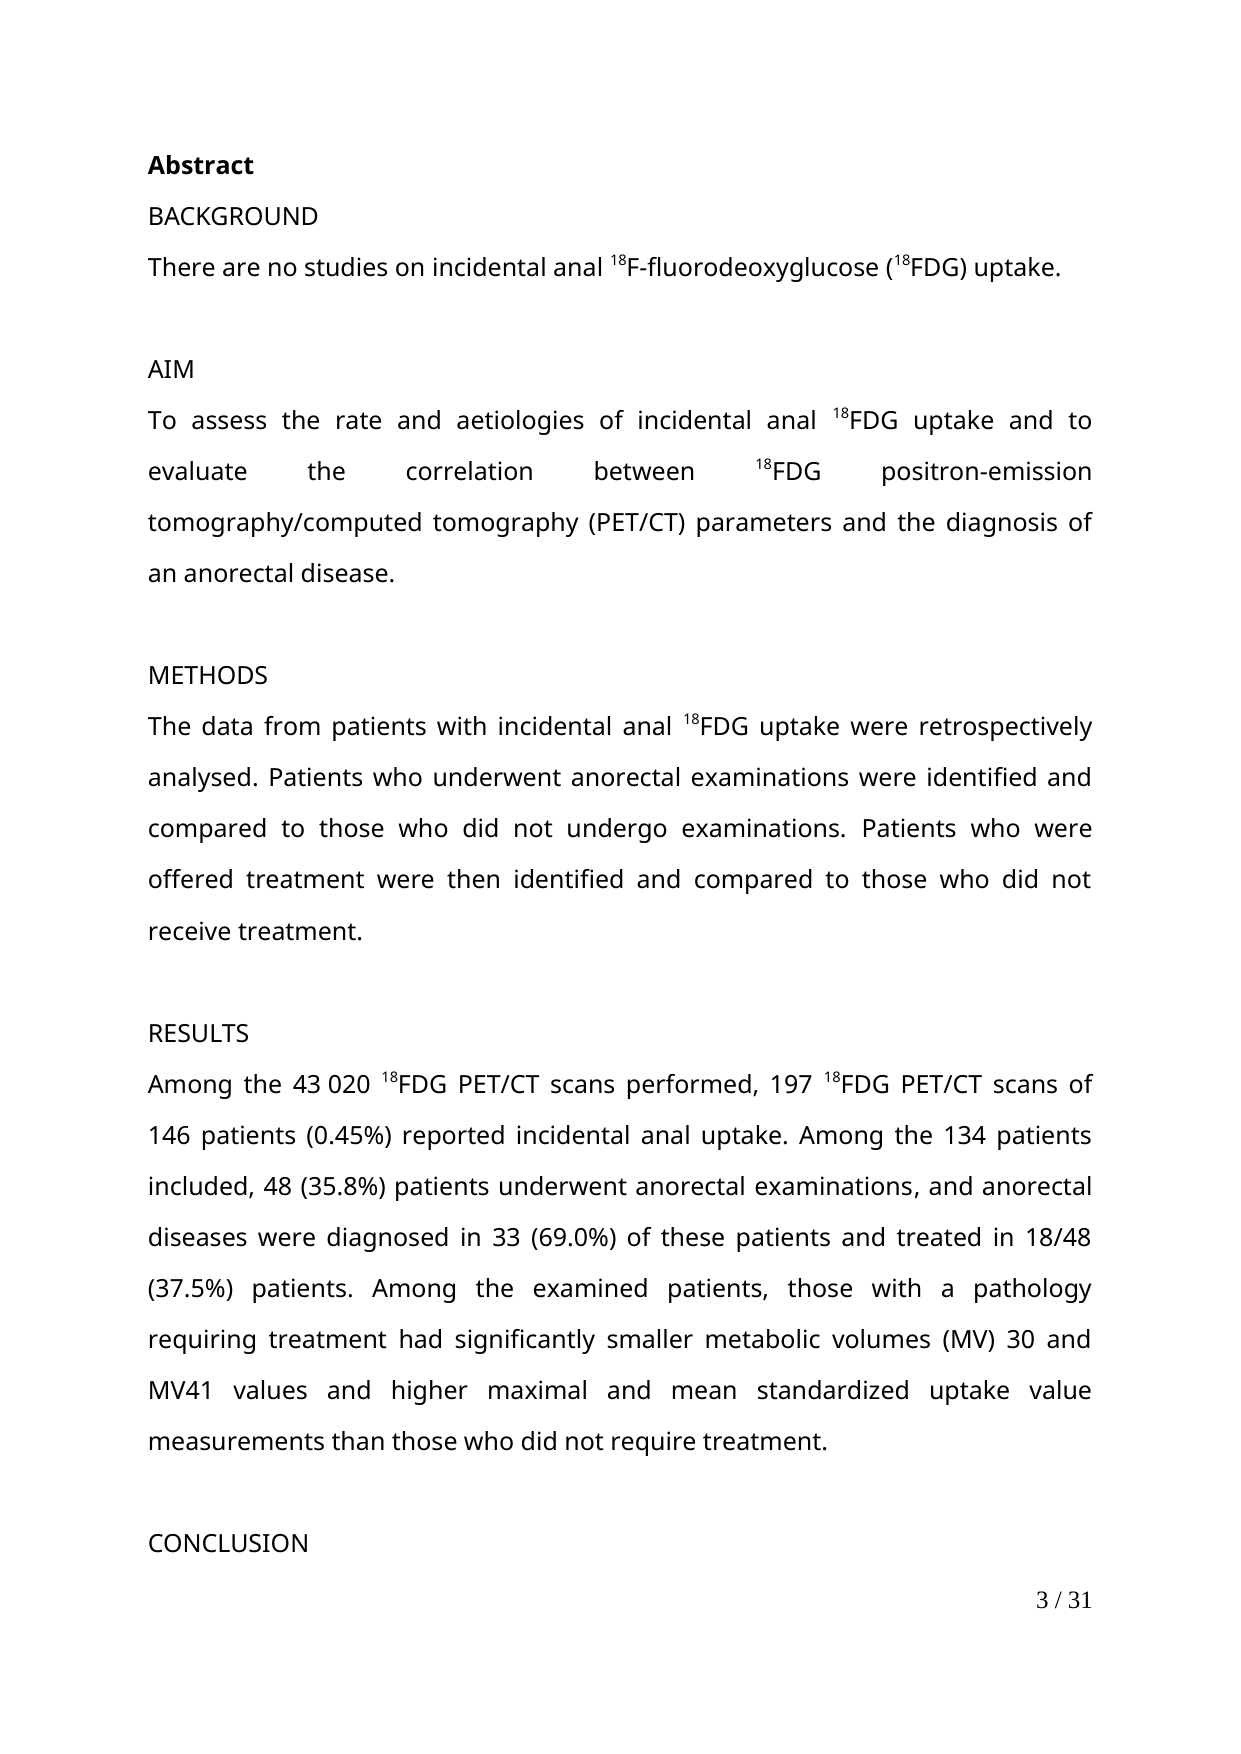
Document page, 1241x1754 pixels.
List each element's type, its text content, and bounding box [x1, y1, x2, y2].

text Among the 43 020 18FDG PET/CT scans performed, 197 18FDG PET/CT scans of 146 patients (0.45%) reported incidental anal uptake. Among the 134 patients included, 48 (35.8%) patients underwent anorectal examinations, and anorectal diseases were diagnosed in 33 (69.0%) of these patients and treated in 18/48 (37.5%) patients. Among the examined patients, those with a pathology requiring treatment had significantly smaller metabolic volumes (MV) 30 and MV41 values and higher maximal and mean standardized uptake value measurements than those who did not require treatment. [148, 1066, 1093, 1458]
text BACKGROUND [148, 199, 1093, 233]
text CONCLUSION [148, 1526, 1093, 1560]
text METHODS [148, 658, 1093, 692]
text AIM [148, 352, 1093, 386]
text The data from patients with incidental anal 18FDG uptake were retrospectively analysed. Patients who underwent anorectal examinations were identified and compared to those who did not undergo examinations. Patients who were offered treatment were then identified and compared to those who did not receive treatment. [148, 709, 1093, 947]
text RESULTS [148, 1015, 1093, 1049]
text Abstract [148, 148, 1093, 182]
text To assess the rate and aetiologies of incidental anal 18FDG uptake and to evaluate the correlation between 18FDG positron-emission tomography/computed tomography (PET/CT) parameters and the diagnosis of an anorectal disease. [148, 403, 1093, 590]
text There are no studies on incidental anal 18F-fluorodeoxyglucose (18FDG) uptake. [148, 250, 1093, 284]
